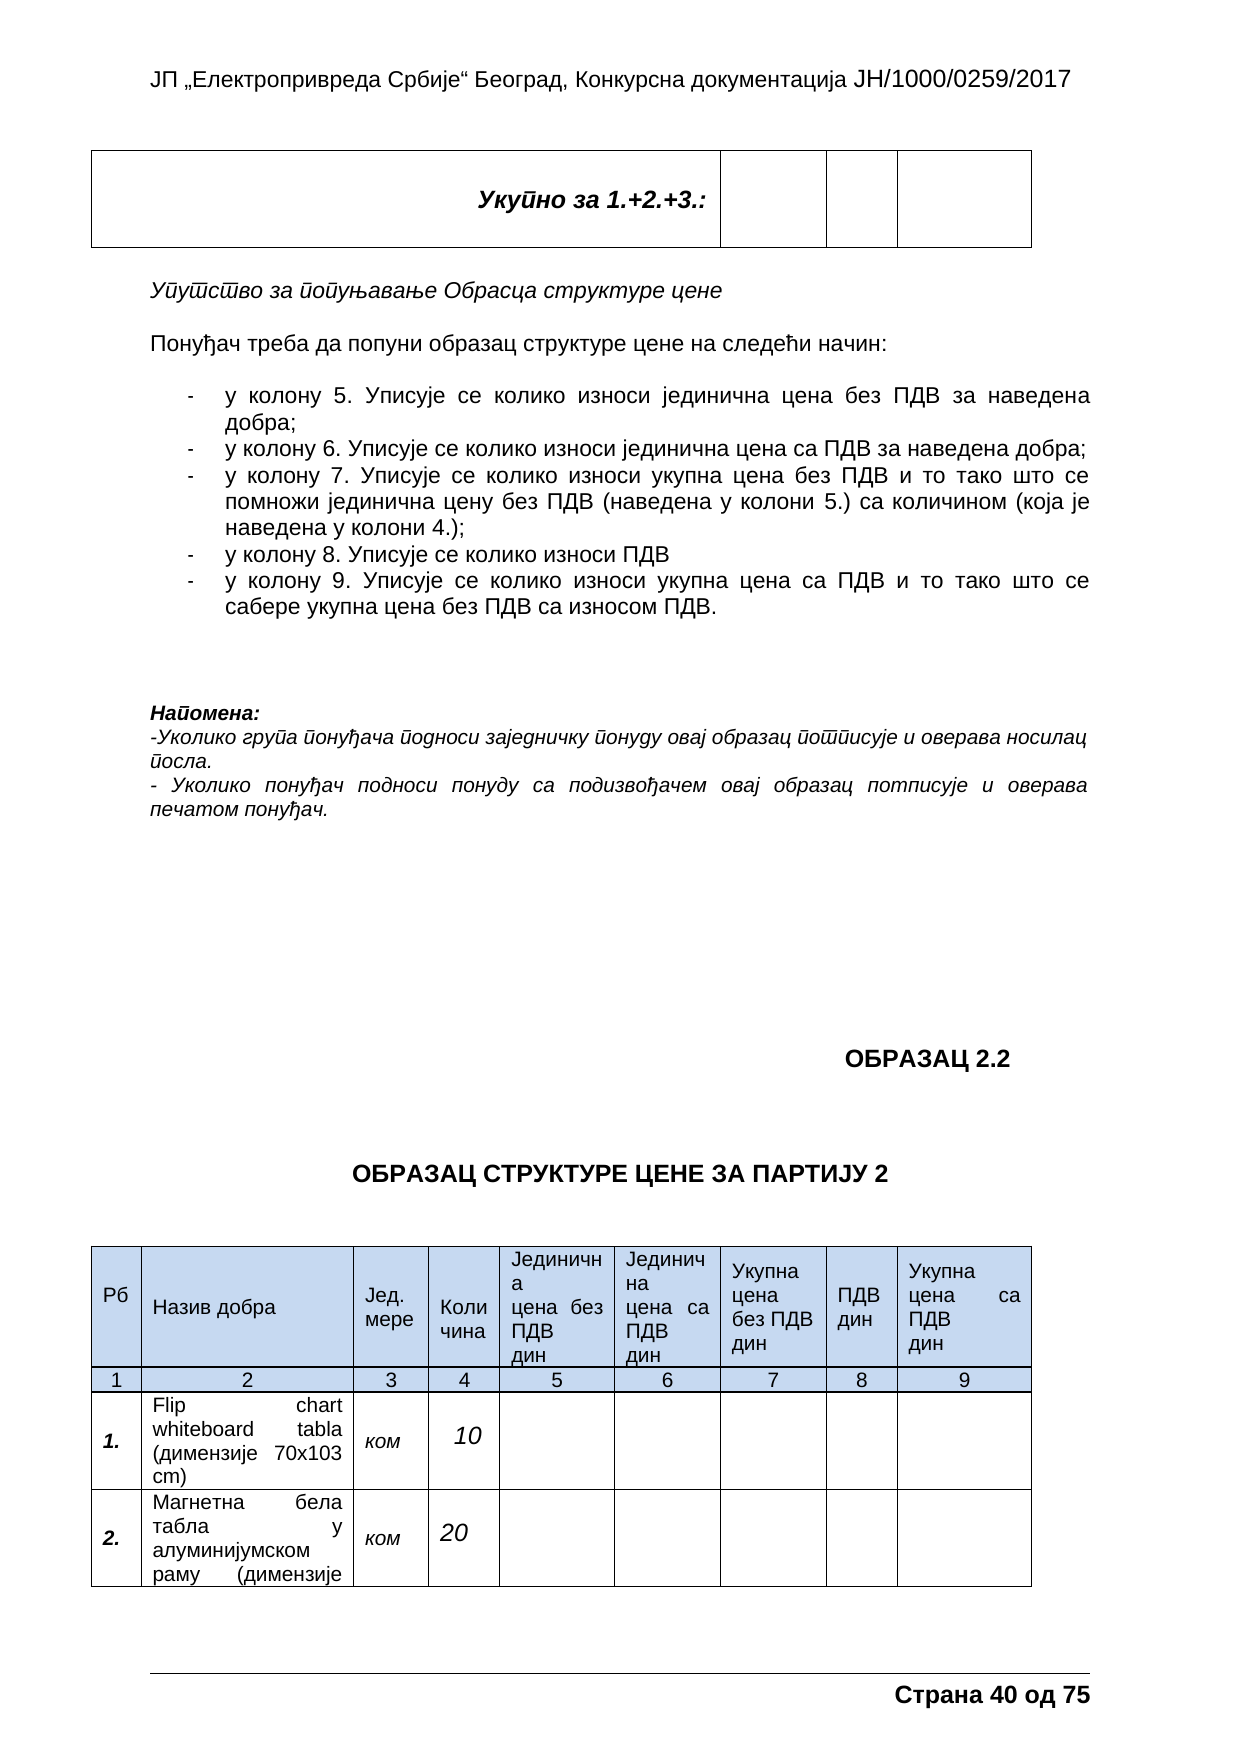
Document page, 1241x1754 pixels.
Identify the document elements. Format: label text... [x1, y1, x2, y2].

table_cell 6 [615, 1368, 720, 1391]
table_cell 7 [721, 1368, 826, 1391]
table_header Јединична цена без ПДВ дин [500, 1247, 614, 1366]
list Понуђач треба да попуни образац структуре цене на следећи начин: [150, 330, 1090, 356]
table_cell [500, 1490, 614, 1586]
table_cell 20 [429, 1490, 499, 1586]
table_cell 8 [827, 1368, 897, 1391]
table_header Назив добра [142, 1247, 353, 1366]
table_cell 5 [500, 1368, 614, 1391]
table_cell 4 [429, 1368, 499, 1391]
list у колону 5. Уписује се колико износи јединична цена без ПДВ за наведена добра; [187, 382, 1090, 435]
table_header Јед. мере [354, 1247, 428, 1366]
table_cell [827, 1393, 897, 1489]
text -Уколико група понуђача подноси заједничку понуду овај образац потписује и оверава носилац посла. [150, 725, 1090, 773]
text Упутство за попуњавање Обрасца структуре цене [150, 277, 1090, 303]
table_cell [721, 1490, 826, 1586]
table_header ПДВ дин [827, 1247, 897, 1366]
table_cell Flip chart whiteboard tabla (димензије 70x103 cm) [142, 1393, 353, 1489]
text - Уколико понуђач подноси понуду са подизвођачем овај образац потписује и оверава печатом понуђач. [150, 773, 1090, 821]
table_cell [721, 151, 826, 247]
table_cell Укупно за 1.+2.+3.: [92, 151, 720, 247]
table_header Рб [92, 1247, 141, 1366]
text Напомена: [150, 701, 1090, 725]
list у колону 6. Уписује се колико износи јединична цена са ПДВ за наведена добра; [187, 435, 1090, 462]
table_cell ком [354, 1490, 428, 1586]
table_cell [827, 151, 897, 247]
table_cell 10 [429, 1393, 499, 1489]
table_cell 3 [354, 1368, 428, 1391]
table_header Количина [429, 1247, 499, 1366]
table_cell [898, 1490, 1031, 1586]
table_cell [898, 151, 1031, 247]
list у колону 9. Уписује се колико износи укупна цена са ПДВ и то тако што се сабере укупна цена без ПДВ са износом ПДВ. [187, 567, 1090, 620]
list у колону 8. Уписује се колико износи ПДВ [187, 541, 1090, 567]
text ОБРАЗАЦ 2.2 [150, 1044, 1090, 1073]
table_cell 9 [898, 1368, 1031, 1391]
table_cell [615, 1393, 720, 1489]
table_cell 1. [92, 1393, 141, 1489]
list у колону 7. Уписује се колико износи укупна цена без ПДВ и то тако што се помножи јединична цену без ПДВ (наведена у колони 5.) са количином (која је наведена у колони 4.); [187, 462, 1090, 541]
table_cell [500, 1393, 614, 1489]
table_cell [615, 1490, 720, 1586]
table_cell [142, 1490, 353, 1586]
table_cell [898, 1393, 1031, 1489]
table_cell [721, 1393, 826, 1489]
table_header Укупна цена без ПДВ дин [721, 1247, 826, 1366]
table_cell ком [354, 1393, 428, 1489]
table_header Јединична цена са ПДВ дин [615, 1247, 720, 1366]
table_header Укупна цена са ПДВ дин [898, 1247, 1031, 1366]
table_cell 2. [92, 1490, 141, 1586]
text ОБРАЗАЦ СТРУКТУРЕ ЦЕНЕ ЗА ПАРТИЈУ 2 [150, 1159, 1090, 1188]
table_cell 2 [142, 1368, 353, 1391]
table_cell [827, 1490, 897, 1586]
table_cell 1 [92, 1368, 141, 1391]
